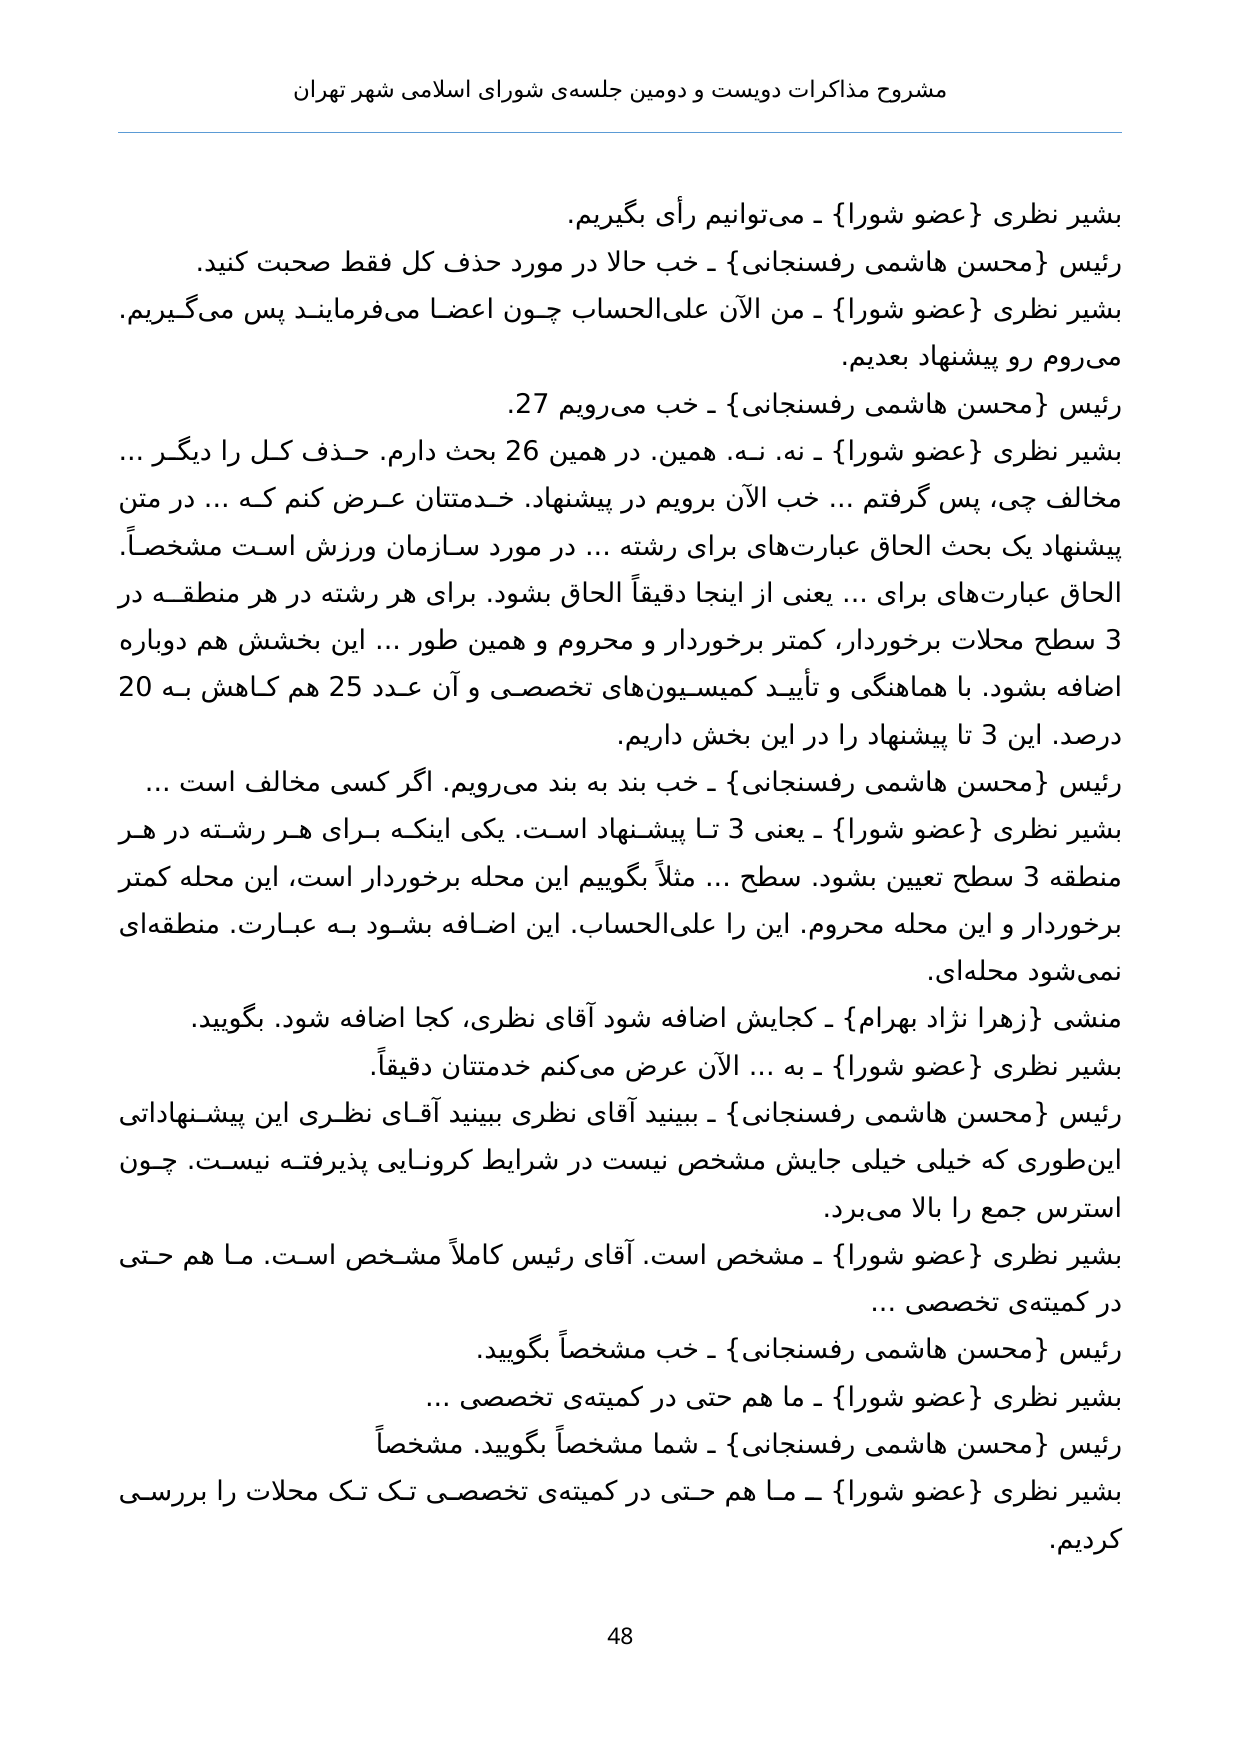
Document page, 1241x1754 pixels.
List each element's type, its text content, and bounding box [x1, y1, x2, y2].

text بشیر نظری {عضو شورا} ـ مشخص است. آقای رئیس کاملاً مشخص است. ما هم حتی در کمیته‌ی تخصصی ... [118, 1239, 1122, 1318]
text بشیر نظری {عضو شورا} ـ نه. نه. همین. در همین 26 بحث دارم. حذف کل را دیگر ... مخالف چی، پس گرفتم ... خب الآن برویم در پیشنهاد. خدمتتان عرض کنم که ... در متن پیشنهاد یک بحث الحاق عبارت‌های برای رشته ... در مورد سازمان ورزش است مشخصاً. الحاق عبارت‌های برای ... یعنی از اینجا دقیقاً الحاق بشود. برای هر رشته در هر منطقه در 3 سطح محلات برخوردار، کمتر برخوردار و محروم و همین‌ طور ... این بخشش هم دوباره اضافه بشود. با هماهنگی و تأیید کمیسیون‌های تخصصی و آن عدد 25 هم کاهش به 20 درصد. این 3 تا پیشنهاد را در این بخش داریم. [118, 435, 1122, 751]
text بشیر نظری {عضو شورا} ـ من الآن علی‌الحساب چون اعضا می‌فرمایند پس می‌گیریم. می‌روم رو پیشنهاد بعدیم. [118, 293, 1122, 372]
text بشیر نظری {عضو شورا} ـ ما هم حتی در کمیته‌ی تخصصی ... [118, 1381, 1122, 1413]
text رئیس {محسن هاشمی رفسنجانی} ـ خب بند به بند می‌رویم. اگر کسی مخالف است ... [118, 766, 1122, 798]
text بشیر نظری {عضو شورا} ـ ما هم حتی در کمیته‌ی تخصصی تک تک محلات را بررسی کردیم. [118, 1476, 1122, 1554]
text بشیر نظری {عضو شورا} ـ می‌توانیم رأی بگیریم. [118, 199, 1122, 230]
text بشیر نظری {عضو شورا} ـ به ... الآن عرض می‌کنم خدمتتان دقیقاً. [118, 1050, 1122, 1082]
text رئیس {محسن هاشمی رفسنجانی} ـ خب مشخصاً بگویید. [118, 1334, 1122, 1365]
text رئیس {محسن هاشمی رفسنجانی} ـ ببینید آقای نظری ببینید آقای نظری این پیشنهاداتی این‌طوری که خیلی خیلی جایش مشخص نیست در شرایط کرونایی پذیرفته نیست. چون استرس جمع را بالا می‌برد. [118, 1097, 1122, 1223]
text رئیس {محسن هاشمی رفسنجانی} ـ خب می‌رویم 27. [118, 388, 1122, 419]
text رئیس {محسن هاشمی رفسنجانی} ـ خب حالا در مورد حذف کل فقط صحبت کنید. [118, 246, 1122, 278]
text بشیر نظری {عضو شورا} ـ یعنی 3 تا پیشنهاد است. یکی اینکه برای هر رشته در هر منطقه 3 سطح تعیین بشود. سطح ... مثلاً بگوییم این محله برخوردار است، این محله کمتر برخوردار و این محله محروم. این را علی‌الحساب. این اضافه بشود به عبارت. منطقه‌ای نمی‌شود محله‌ای. [118, 813, 1122, 987]
text رئیس {محسن هاشمی رفسنجانی} ـ شما مشخصاً بگویید. مشخصاً [118, 1428, 1122, 1460]
text منشی {زهرا نژاد بهرام} ـ‌ کجایش اضافه شود آقای نظری، کجا اضافه شود. بگویید. [118, 1003, 1122, 1034]
